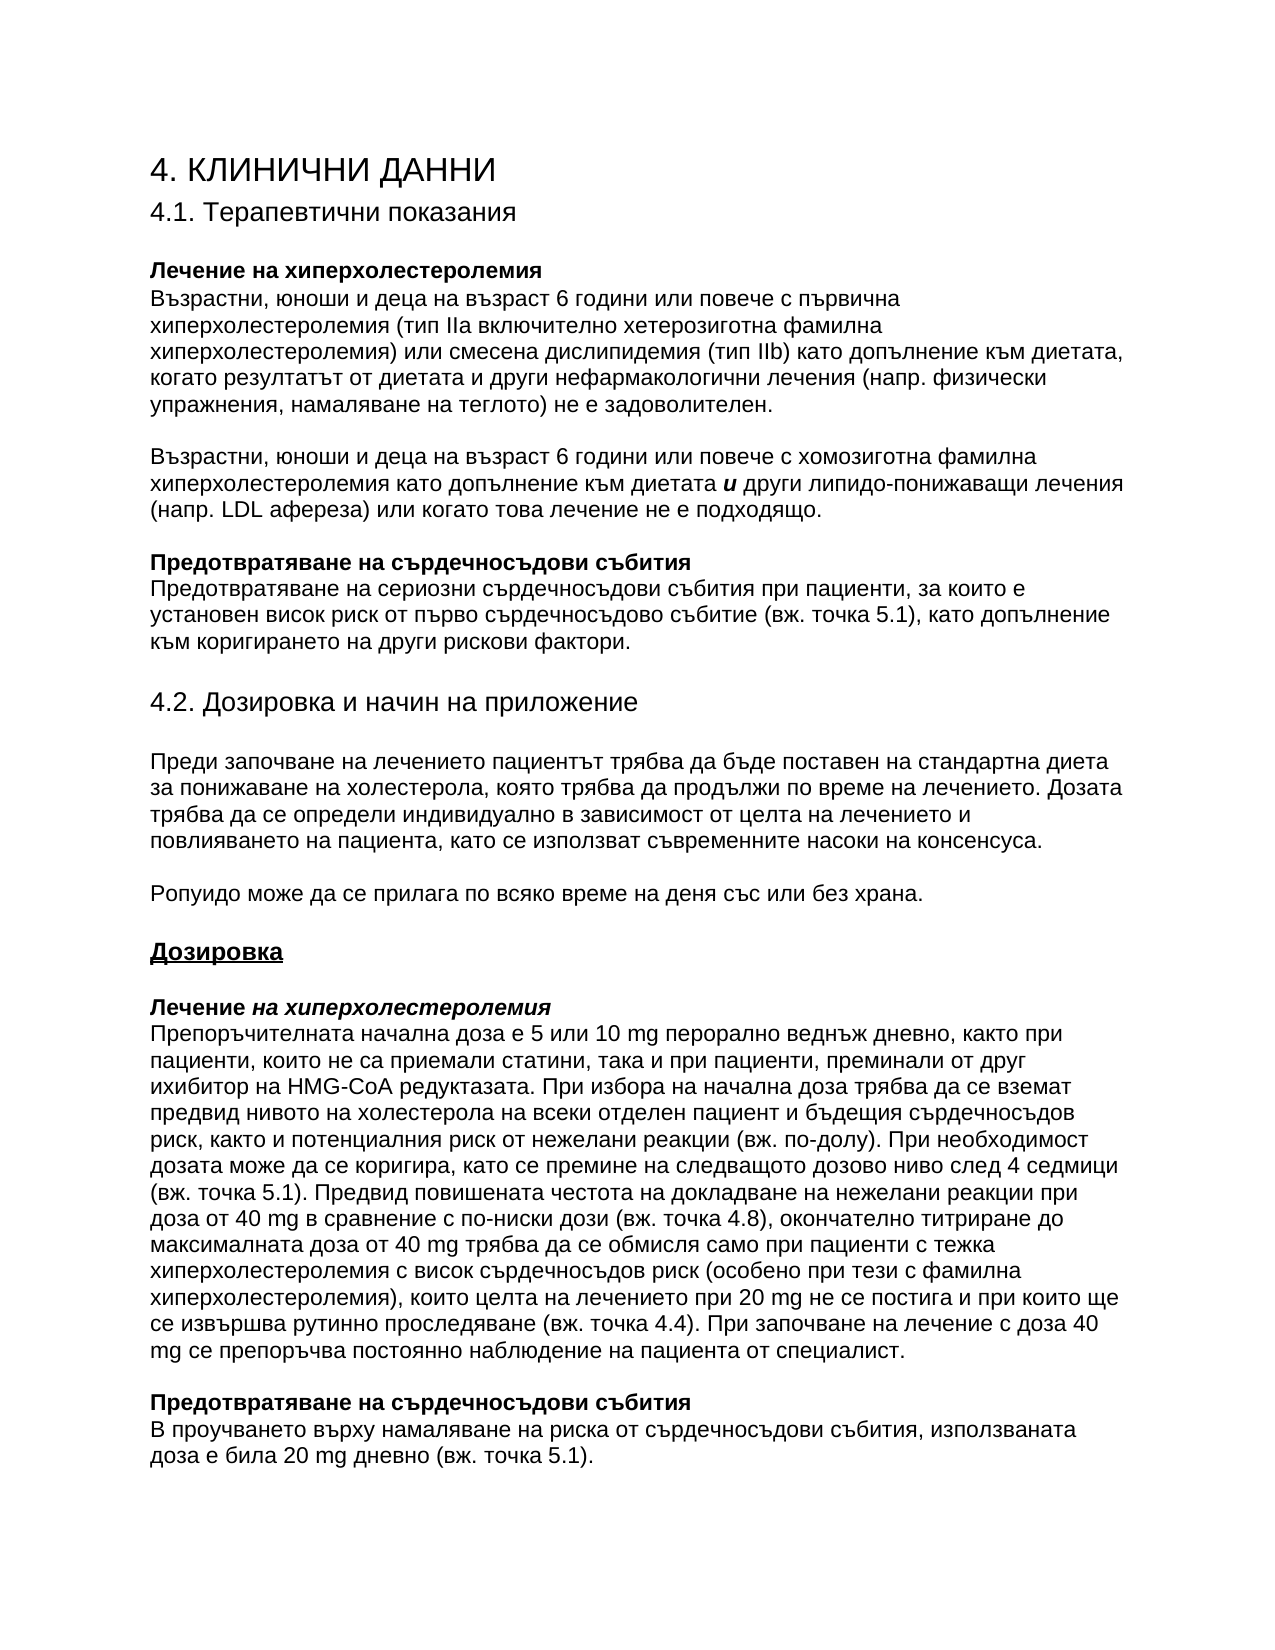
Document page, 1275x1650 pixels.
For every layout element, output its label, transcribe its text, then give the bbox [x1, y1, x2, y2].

text Лечение на хиперхолестеролемия [150, 994, 1125, 1020]
text В проучването върху намаляване на риска от сърдечносъдови събития, използваната доза е била 20 mg дневно (вж. точка 5.1). [150, 1416, 1125, 1468]
text Предотвратяване на сериозни сърдечносъдови събития при пациенти, за които е установен висок риск от първо сърдечносъдово събитие (вж. точка 5.1), като допълнение към коригирането на други рискови фактори. [150, 575, 1125, 654]
text Препоръчителната начална доза е 5 или 10 mg перорално веднъж дневно, както при пациенти, които не са приемали статини, така и при пациенти, преминали от друг ихибитор на HMG-CoA редуктазата. При избора на начална доза трябва да се вземат предвид нивото на холестерола на всеки отделен пациент и бъдещия сърдечносъдов риск, както и потенциалния риск от нежелани реакции (вж. по-долу). При необходимост дозата може да се коригира, като се премине на следващото дозово ниво след 4 седмици (вж. точка 5.1). Предвид повишената честота на докладване на нежелани реакции при доза от 40 mg в сравнение с по-ниски дози (вж. точка 4.8), окончателно титриране до максималната доза от 40 mg трябва да се обмисля само при пациенти с тежка хиперхолестеролемия с висок сърдечносъдов риск (особено при тези с фамилна хиперхолестеролемия), които целта на лечението при 20 mg не се постига и при които ще се извършва рутинно проследяване (вж. точка 4.4). При започване на лечение с доза 40 mg се препоръчва постоянно наблюдение на пациента от специалист. [150, 1020, 1125, 1363]
subtitle 4.2. Дозировка и начин на приложение [150, 686, 1125, 717]
text Предотвратяване на сърдечносъдови събития [150, 549, 1125, 575]
text Ропуидо може да се прилага по всяко време на деня със или без храна. [150, 880, 1125, 906]
text Преди започване на лечението пациентът трябва да бъде поставен на стандартна диета за понижаване на холестерола, която трябва да продължи по време на лечението. Дозата трябва да се определи индивидуално в зависимост от целта на лечението и повлияването на пациента, като се използват съвременните насоки на консенсуса. [150, 748, 1125, 853]
text Лечение на хиперхолестеролемия [150, 257, 1125, 284]
text Предотвратяване на сърдечносъдови събития [150, 1389, 1125, 1416]
subtitle Дозировка [150, 937, 1125, 965]
subtitle 4.1. Терапевтични показания [150, 196, 1125, 227]
subtitle 4. КЛИНИЧНИ ДАННИ [150, 150, 1125, 188]
text Възрастни, юноши и деца на възраст 6 години или повече с хомозиготна фамилна хиперхолестеролемия като допълнение към диетата и други липидо-понижаващи лечения (напр. LDL афереза) или когато това лечение не е подходящо. [150, 443, 1125, 522]
text Възрастни, юноши и деца на възраст 6 години или повече с първична хиперхолестеролемия (тип IIа включително хетерозиготна фамилна хиперхолестеролемия) или смесена дислипидемия (тип IIb) като допълнение към диетата, когато резултатът от диетата и други нефармакологични лечения (напр. физически упражнения, намаляване на теглото) не е задоволителен. [150, 285, 1125, 417]
